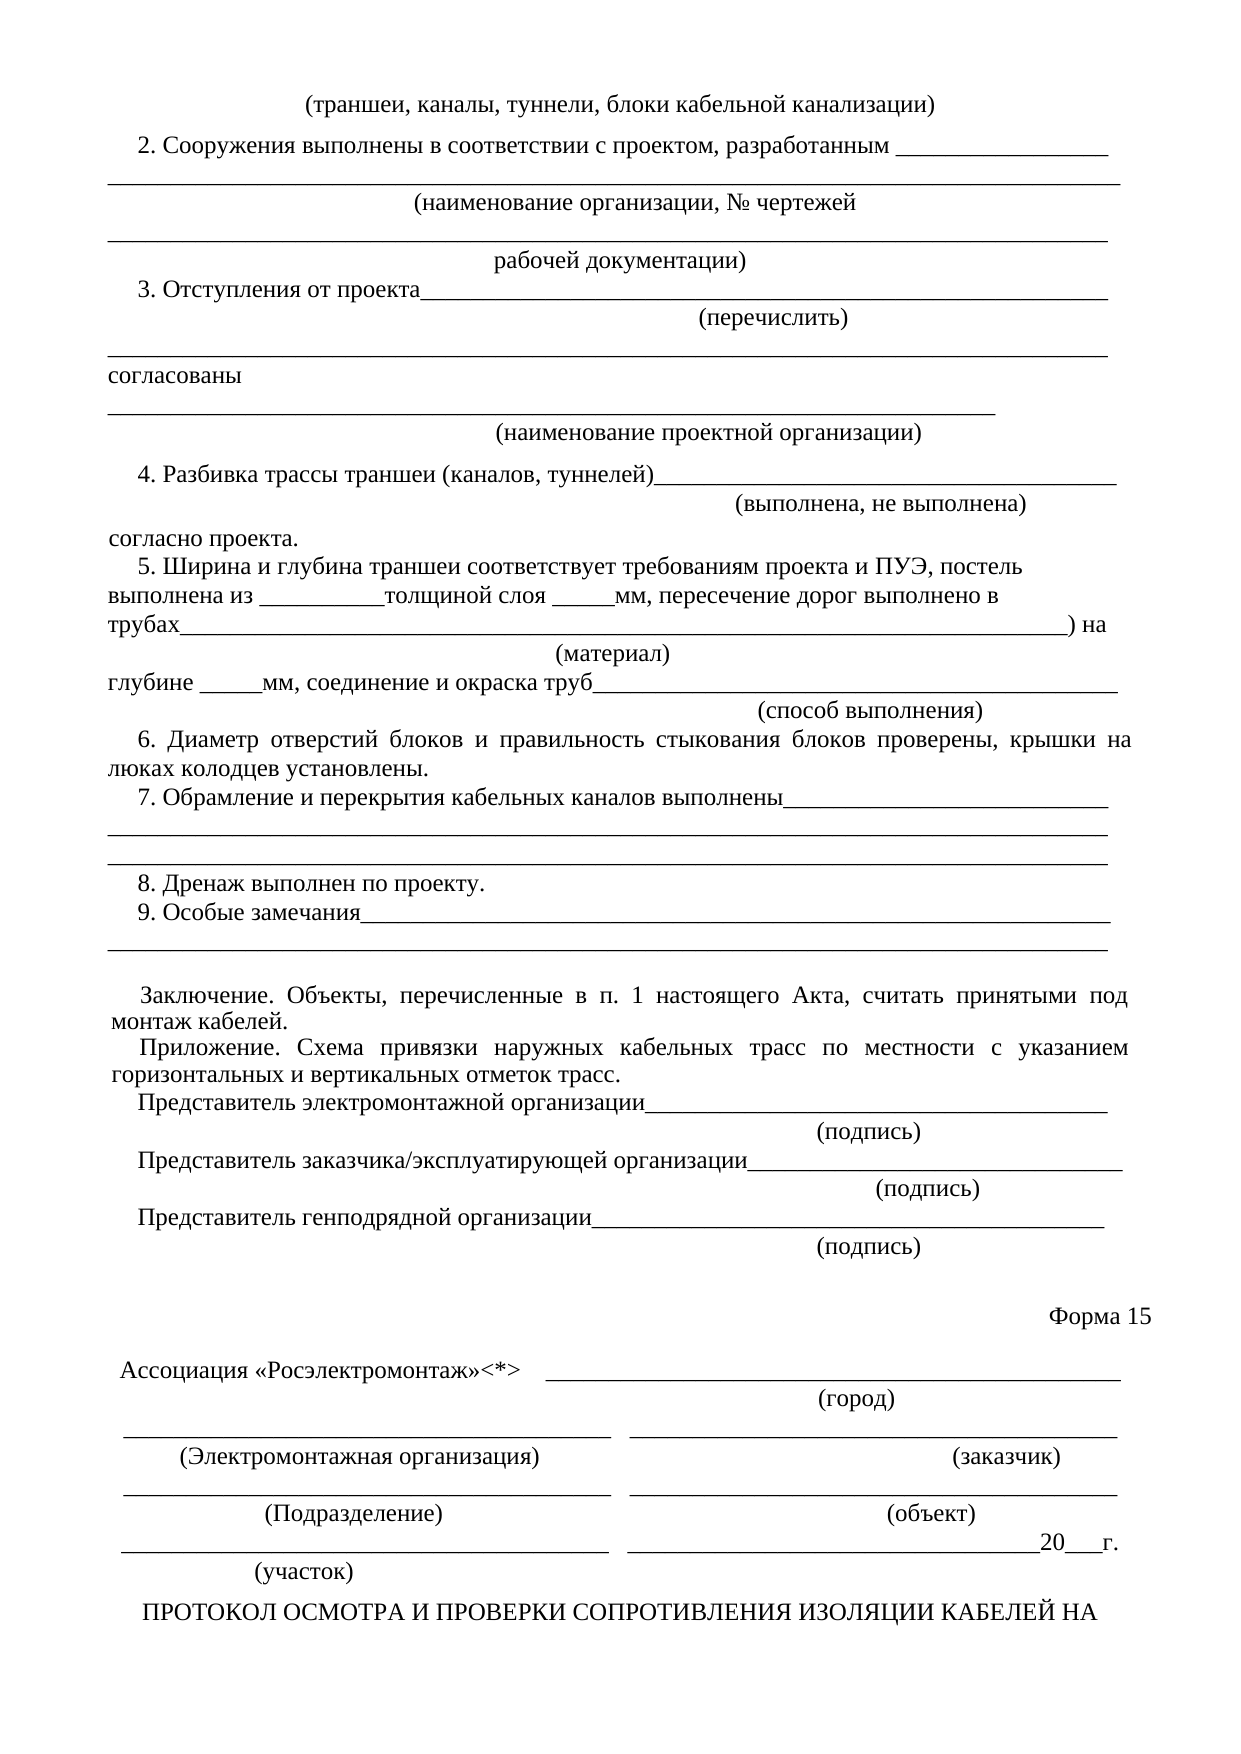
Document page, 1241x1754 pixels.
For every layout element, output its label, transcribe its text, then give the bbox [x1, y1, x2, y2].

text Форма 15 [89, 1301, 1152, 1330]
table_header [78, 1342, 1163, 1626]
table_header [96, 89, 1144, 1288]
